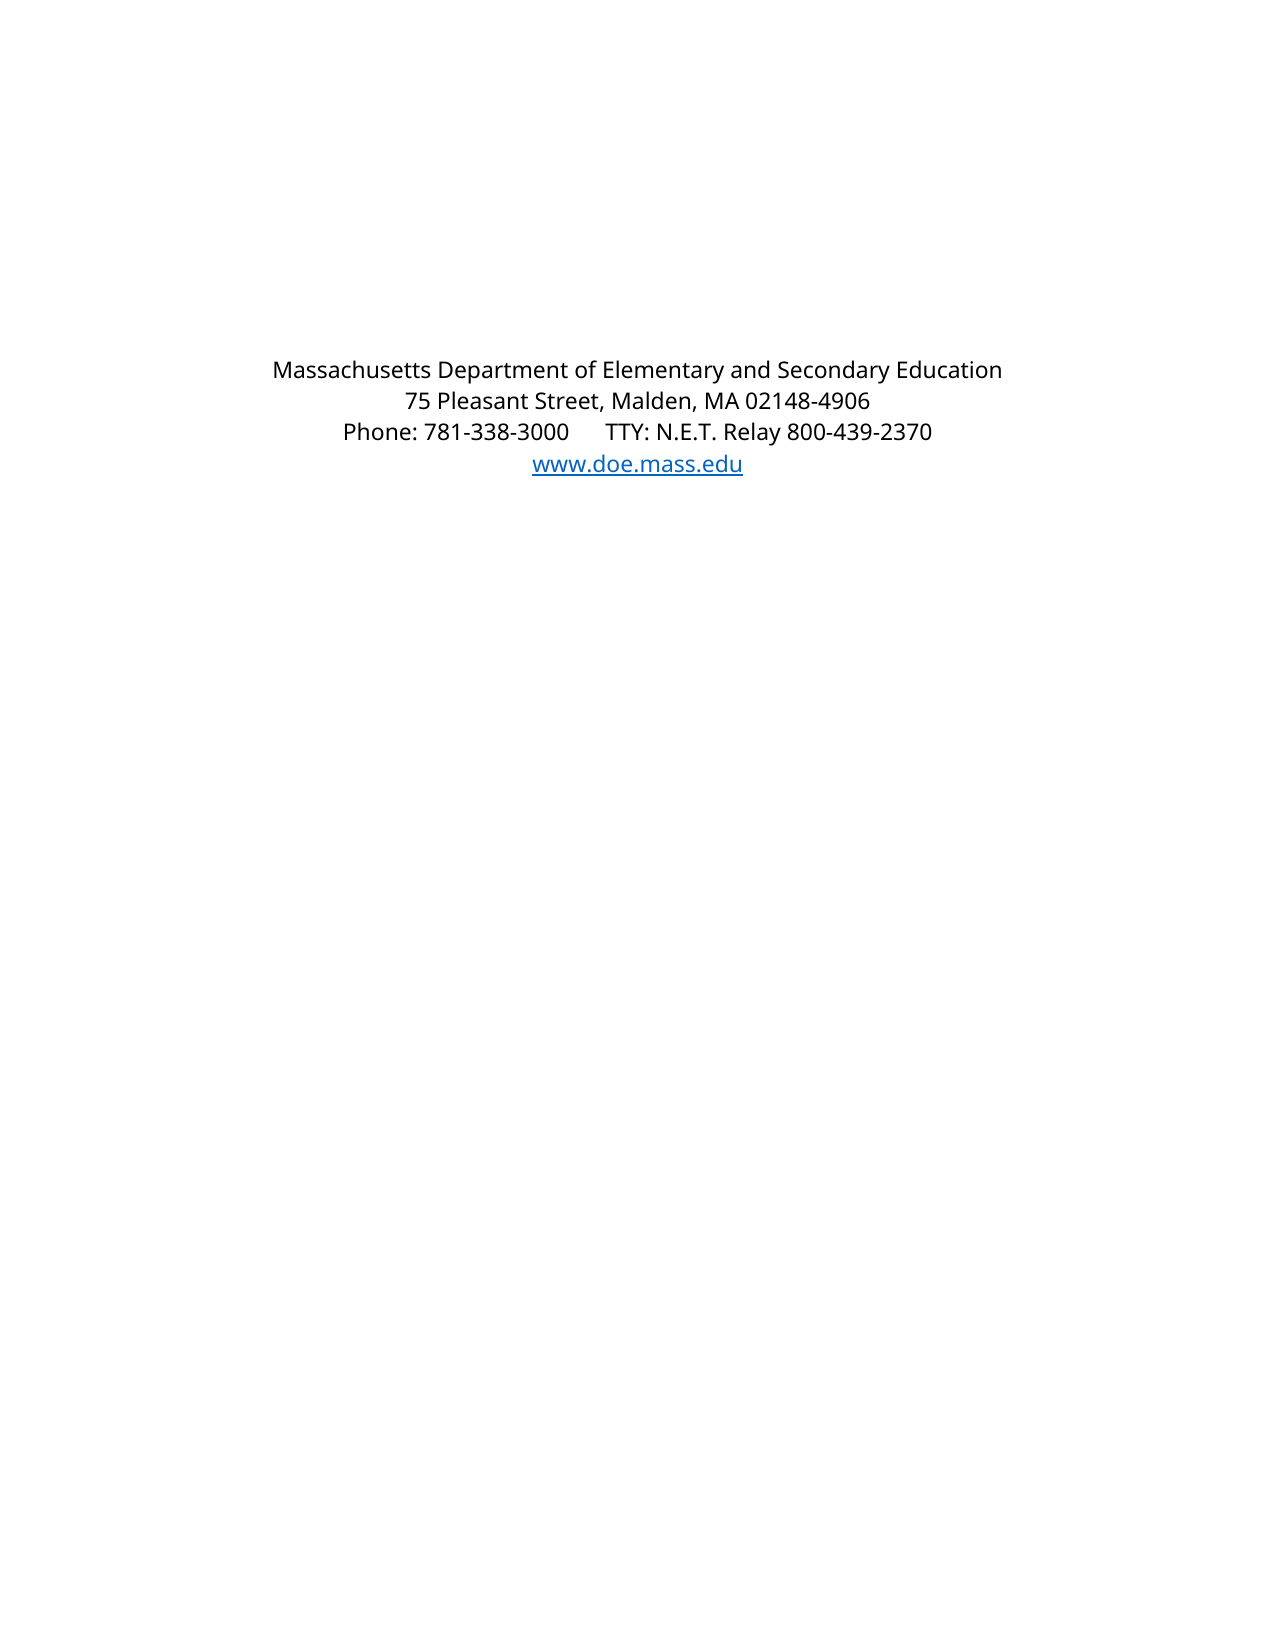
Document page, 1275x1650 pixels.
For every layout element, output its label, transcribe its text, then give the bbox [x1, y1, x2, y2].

text Phone: 781-338-3000 TTY: N.E.T. Relay 800-439-2370 [150, 416, 1125, 448]
text Massachusetts Department of Elementary and Secondary Education [150, 354, 1125, 385]
text 75 Pleasant Street, Malden, MA 02148-4906 [150, 385, 1125, 416]
text www.doe.mass.edu [150, 448, 1125, 479]
